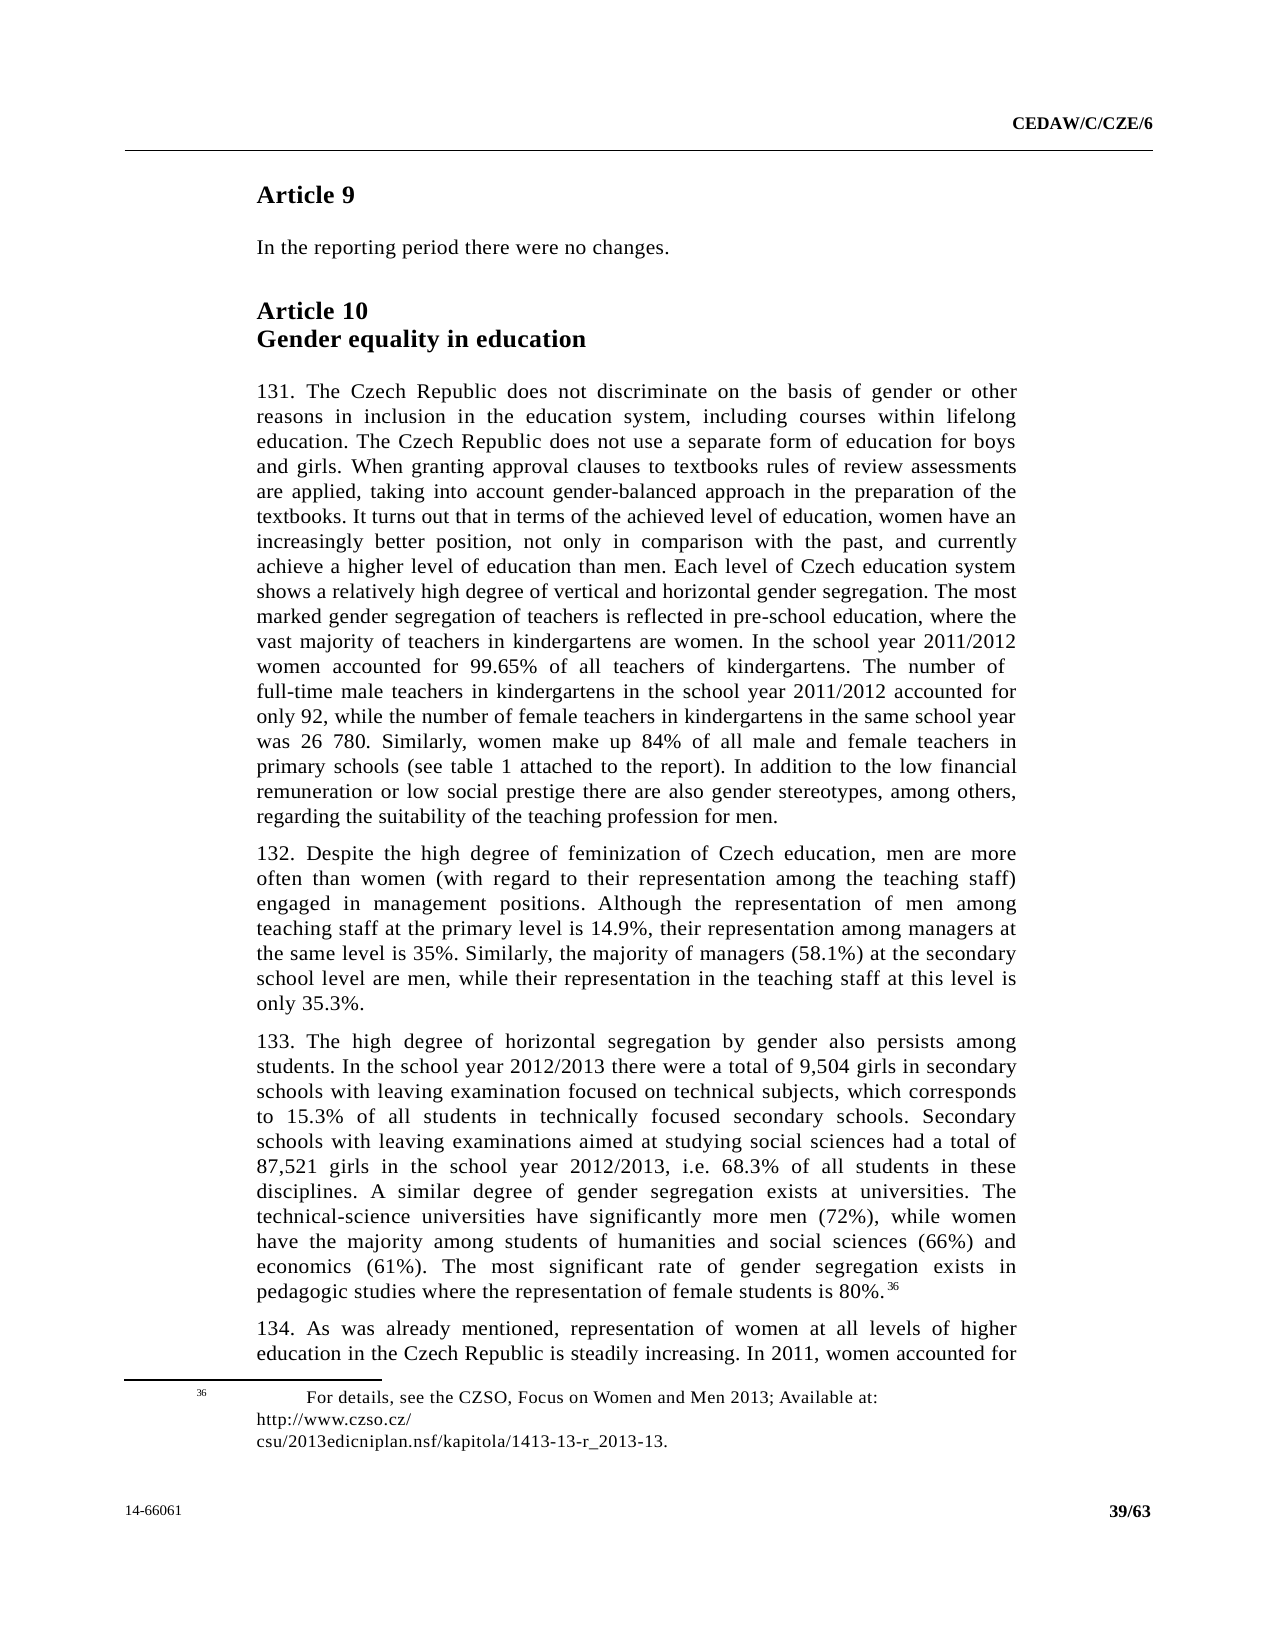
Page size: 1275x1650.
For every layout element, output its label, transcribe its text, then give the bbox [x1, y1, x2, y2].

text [256, 234, 1018, 259]
text 132. Despite the high degree of feminization of Czech education, men are more often than women (with regard to their representation among the teaching staff) engaged in management positions. Although the representation of men among teaching staff at the primary level is 14.9%, their representation among managers at the same level is 35%. Similarly, the majority of managers (58.1%) at the secondary school level are men, while their representation in the teaching staff at this level is only 35.3%. [256, 841, 1018, 1016]
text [256, 1316, 1018, 1366]
text Article 9 [124, 181, 1019, 209]
text Article 10 [124, 297, 1019, 325]
text Gender equality in education [124, 325, 1019, 353]
text 131. The Czech Republic does not discriminate on the basis of gender or other reasons in inclusion in the education system, including courses within lifelong education. The Czech Republic does not use a separate form of education for boys and girls. When granting approval clauses to textbooks rules of review assessments are applied, taking into account gender-balanced approach in the preparation of the textbooks. It turns out that in terms of the achieved level of education, women have an increasingly better position, not only in comparison with the past, and currently achieve a higher level of education than men. Each level of Czech education system shows a relatively high degree of vertical and horizontal gender segregation. The most marked gender segregation of teachers is reflected in pre-school education, where the vast majority of teachers in kindergartens are women. In the school year 2011/2012 women accounted for 99.65% of all teachers of kindergartens. The number of full-time male teachers in kindergartens in the school year 2011/2012 accounted for only 92, while the number of female teachers in kindergartens in the same school year was 26 780. Similarly, women make up 84% of all male and female teachers in primary schools (see table 1 attached to the report). In addition to the low financial remuneration or low social prestige there are also gender stereotypes, among others, regarding the suitability of the teaching profession for men. [256, 378, 1018, 828]
text 133. The high degree of horizontal segregation by gender also persists among students. In the school year 2012/2013 there were a total of 9,504 girls in secondary schools with leaving examination focused on technical subjects, which corresponds to 15.3% of all students in technically focused secondary schools. Secondary schools with leaving examinations aimed at studying social sciences had a total of 87,521 girls in the school year 2012/2013, i.e. 68.3% of all students in these disciplines. A similar degree of gender segregation exists at universities. The technical-science universities have significantly more men (72%), while women have the majority among students of humanities and social sciences (66%) and economics (61%). The most significant rate of gender segregation exists in pedagogic studies where the representation of female students is 80%. [256, 1028, 1018, 1303]
